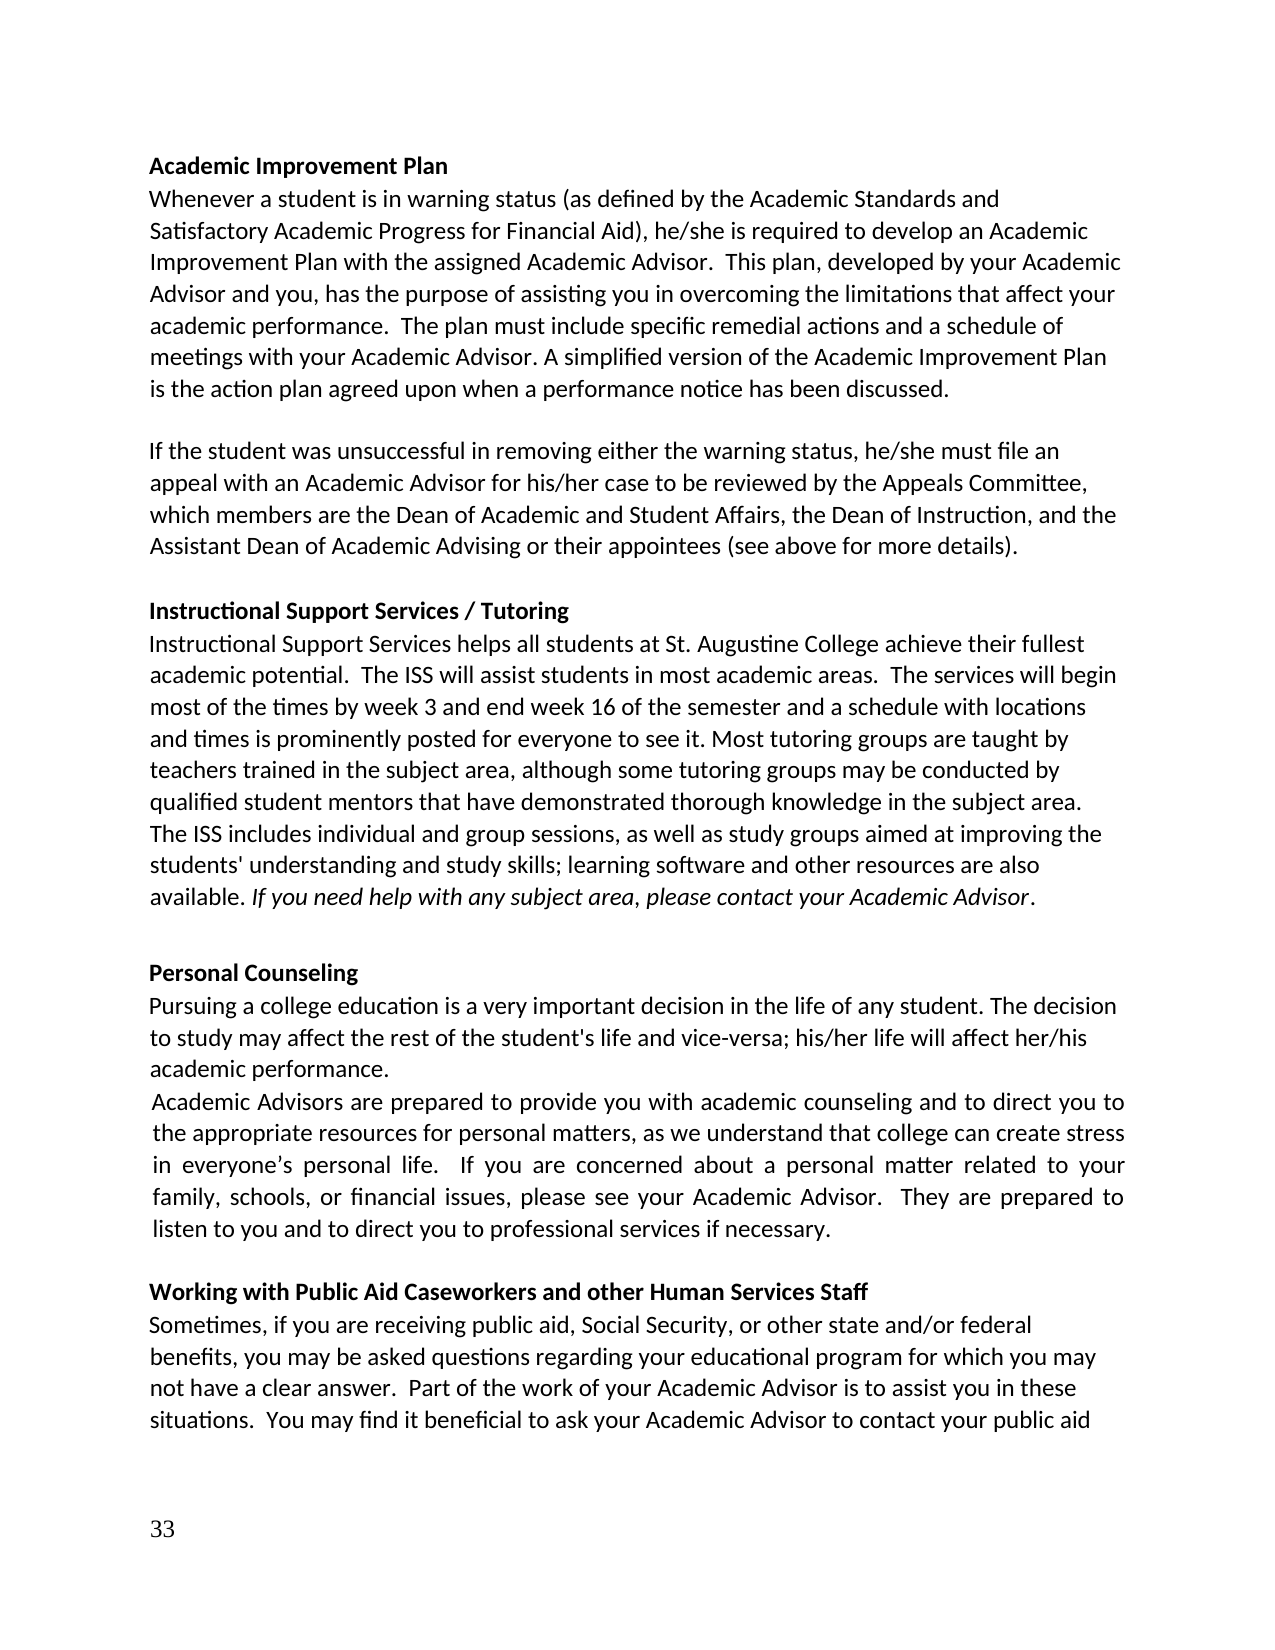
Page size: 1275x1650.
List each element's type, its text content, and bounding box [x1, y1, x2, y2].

subtitle Personal Counseling [149, 958, 1128, 988]
text Instructional Support Services helps all students at St. Augustine College achieve their fullest academic potential. The ISS will assist students in most academic areas. The services will begin most of the times by week 3 and end week 16 of the semester and a schedule with locations and times is prominently posted for everyone to see it. Most tutoring groups are taught by teachers trained in the subject area, although some tutoring groups may be conducted by qualified student mentors that have demonstrated thorough knowledge in the subject area. The ISS includes individual and group sessions, as well as study groups aimed at improving the students' understanding and study skills; learning software and other resources are also available. If you need help with any subject area, please contact your Academic Advisor. [148, 628, 1124, 912]
text Academic Advisors are prepared to provide you with academic counseling and to direct you to the appropriate resources for personal matters, as we understand that college can create stress in everyone’s personal life. If you are concerned about a personal matter related to your family, schools, or financial issues, please see your Academic Advisor. They are prepared to listen to you and to direct you to professional services if necessary. [151, 1086, 1126, 1244]
text Pursuing a college education is a very important decision in the life of any student. The decision to study may affect the rest of the student's life and vice-versa; his/her life will affect her/his academic performance. [148, 990, 1124, 1084]
subtitle Academic Improvement Plan [149, 151, 1128, 181]
subtitle Working with Public Aid Caseworkers and other Human Services Staff [149, 1276, 1128, 1307]
subtitle Instructional Support Services / Tutoring [149, 595, 1128, 626]
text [148, 1309, 1124, 1434]
text If the student was unsuccessful in removing either the warning status, he/she must file an appeal with an Academic Advisor for his/her case to be reviewed by the Appeals Committee, which members are the Dean of Academic and Student Affairs, the Dean of Instruction, and the Assistant Dean of Academic Advising or their appointees (see above for more details). [148, 435, 1124, 561]
text Whenever a student is in warning status (as defined by the Academic Standards and Satisfactory Academic Progress for Financial Aid), he/she is required to develop an Academic Improvement Plan with the assigned Academic Advisor. This plan, developed by your Academic Advisor and you, has the purpose of assisting you in overcoming the limitations that affect your academic performance. The plan must include specific remedial actions and a schedule of meetings with your Academic Advisor. A simplified version of the Academic Improvement Plan is the action plan agreed upon when a performance notice has been discussed. [148, 183, 1124, 404]
